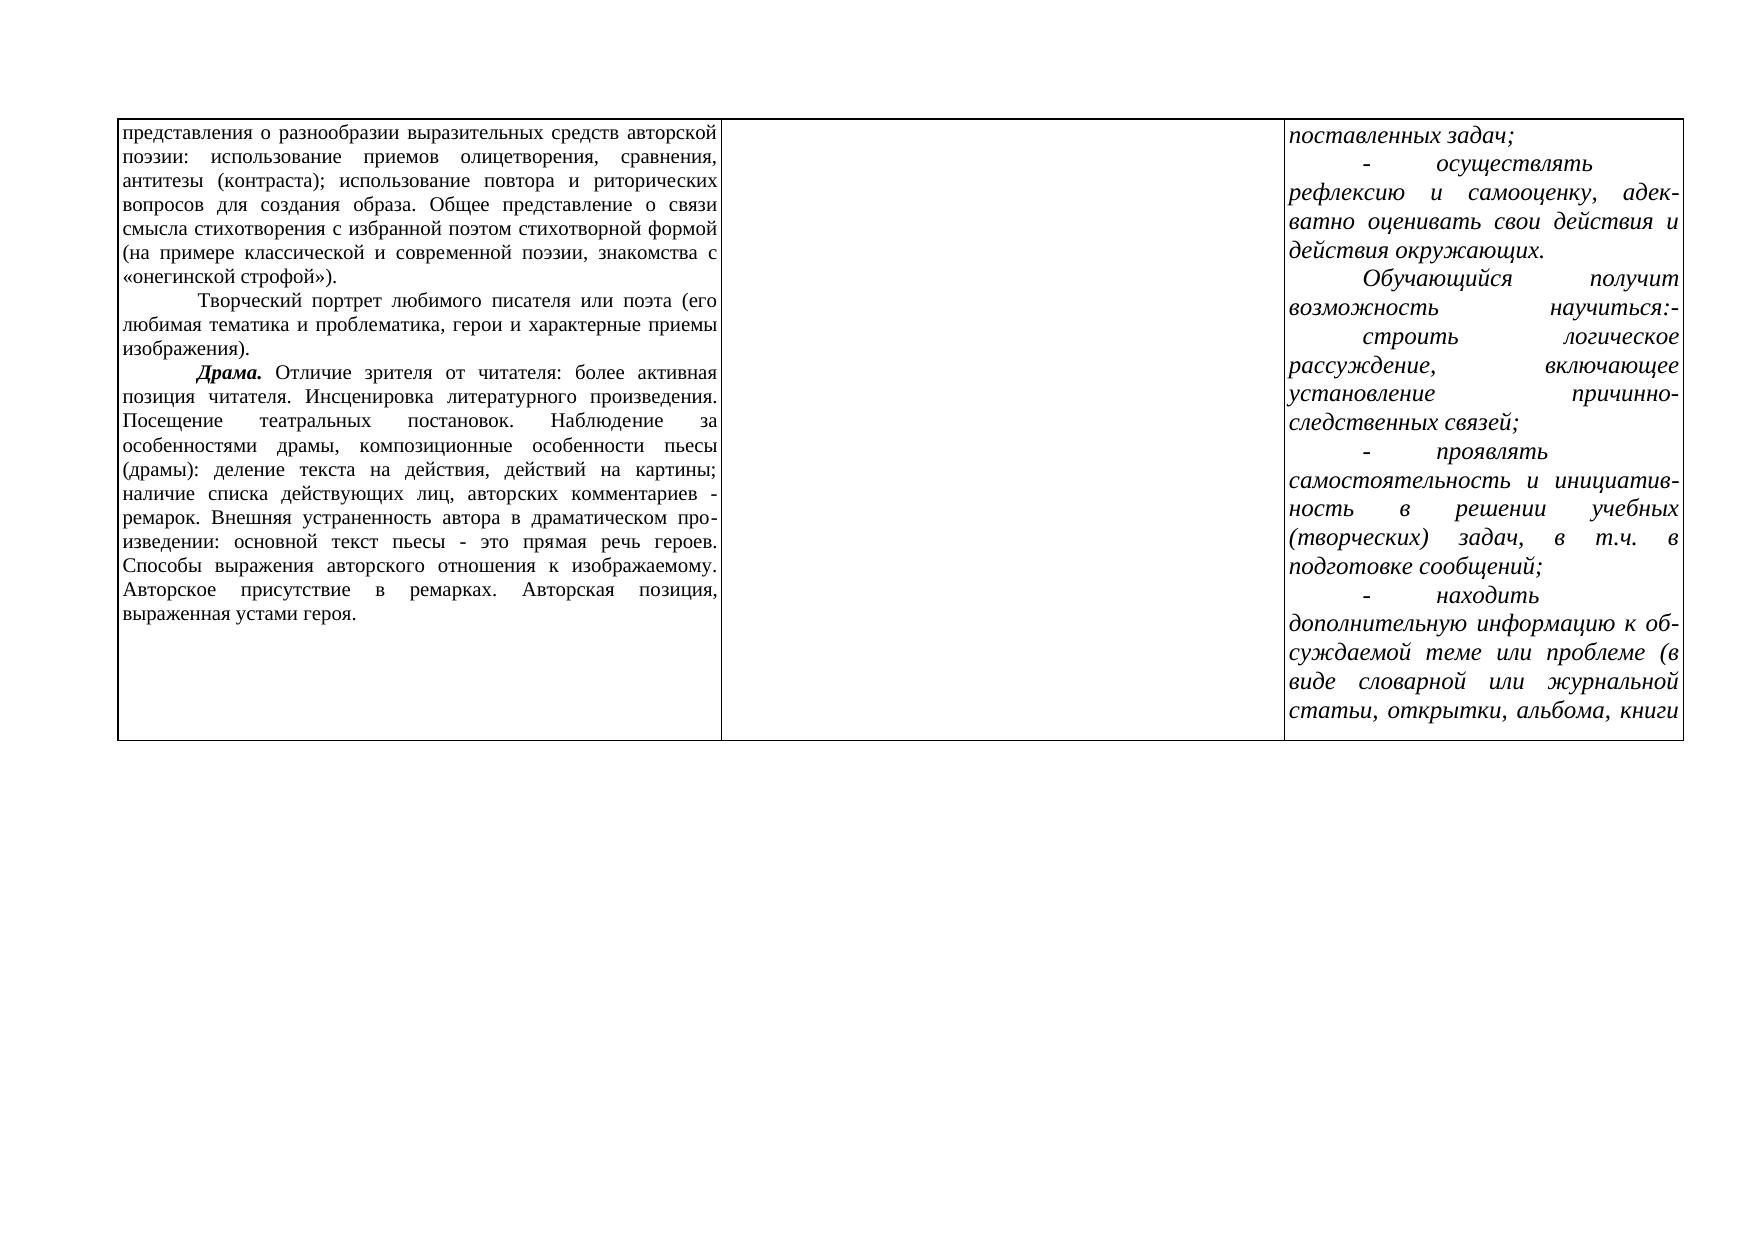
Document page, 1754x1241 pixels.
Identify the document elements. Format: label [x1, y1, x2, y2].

table_cell [722, 120, 1284, 740]
table_cell [1285, 120, 1683, 740]
table_cell [119, 120, 721, 740]
